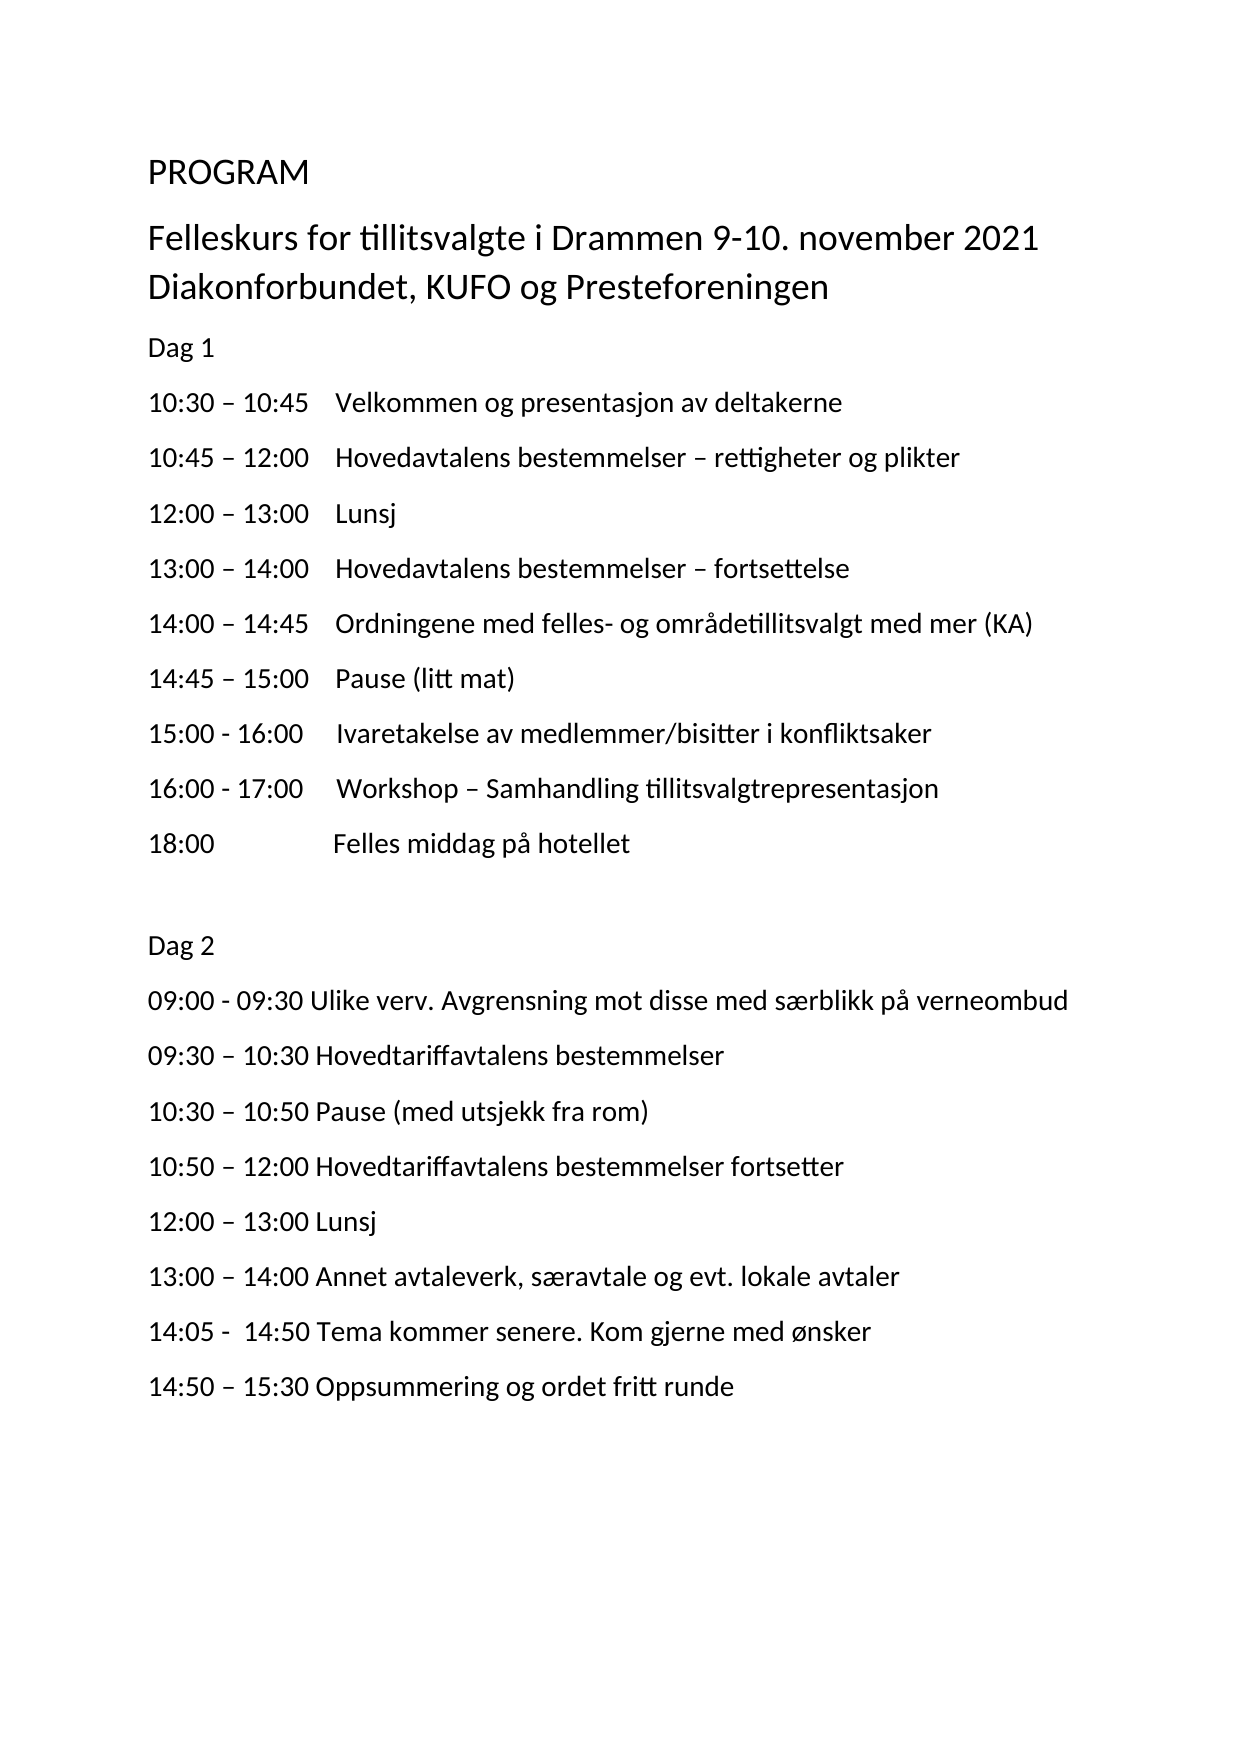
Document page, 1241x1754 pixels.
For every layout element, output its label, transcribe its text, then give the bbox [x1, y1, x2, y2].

text 09:30 – 10:30 Hovedtariffavtalens bestemmelser [148, 1037, 1093, 1073]
text Dag 1 [148, 329, 1093, 365]
text 14:05 - 14:50 Tema kommer senere. Kom gjerne med ønsker [148, 1313, 1093, 1349]
text 14:45 – 15:00 Pause (litt mat) [148, 660, 1093, 696]
text 10:45 – 12:00 Hovedavtalens bestemmelser – rettigheter og plikter [148, 439, 1093, 475]
text 18:00 Felles middag på hotellet [148, 825, 1093, 861]
text 09:00 - 09:30 Ulike verv. Avgrensning mot disse med særblikk på verneombud [148, 982, 1093, 1018]
text 13:00 – 14:00 Annet avtaleverk, særavtale og evt. lokale avtaler [148, 1258, 1093, 1293]
text 14:50 – 15:30 Oppsummering og ordet fritt runde [148, 1368, 1093, 1404]
text 14:00 – 14:45 Ordningene med felles- og områdetillitsvalgt med mer (KA) [148, 605, 1093, 641]
text 16:00 - 17:00 Workshop – Samhandling tillitsvalgtrepresentasjon [148, 770, 1093, 806]
text PROGRAM [148, 148, 1093, 193]
text 10:50 – 12:00 Hovedtariffavtalens bestemmelser fortsetter [148, 1148, 1093, 1183]
text 13:00 – 14:00 Hovedavtalens bestemmelser – fortsettelse [148, 550, 1093, 585]
text Dag 2 [148, 927, 1093, 963]
text 12:00 – 13:00 Lunsj [148, 495, 1093, 530]
text 15:00 - 16:00 Ivaretakelse av medlemmer/bisitter i konfliktsaker [148, 715, 1093, 751]
text Felleskurs for tillitsvalgte i Drammen 9-10. november 2021 Diakonforbundet, KUFO og Presteforeningen [148, 214, 1093, 309]
text 10:30 – 10:45 Velkommen og presentasjon av deltakerne [148, 384, 1093, 420]
text 12:00 – 13:00 Lunsj [148, 1203, 1093, 1238]
text 10:30 – 10:50 Pause (med utsjekk fra rom) [148, 1093, 1093, 1128]
